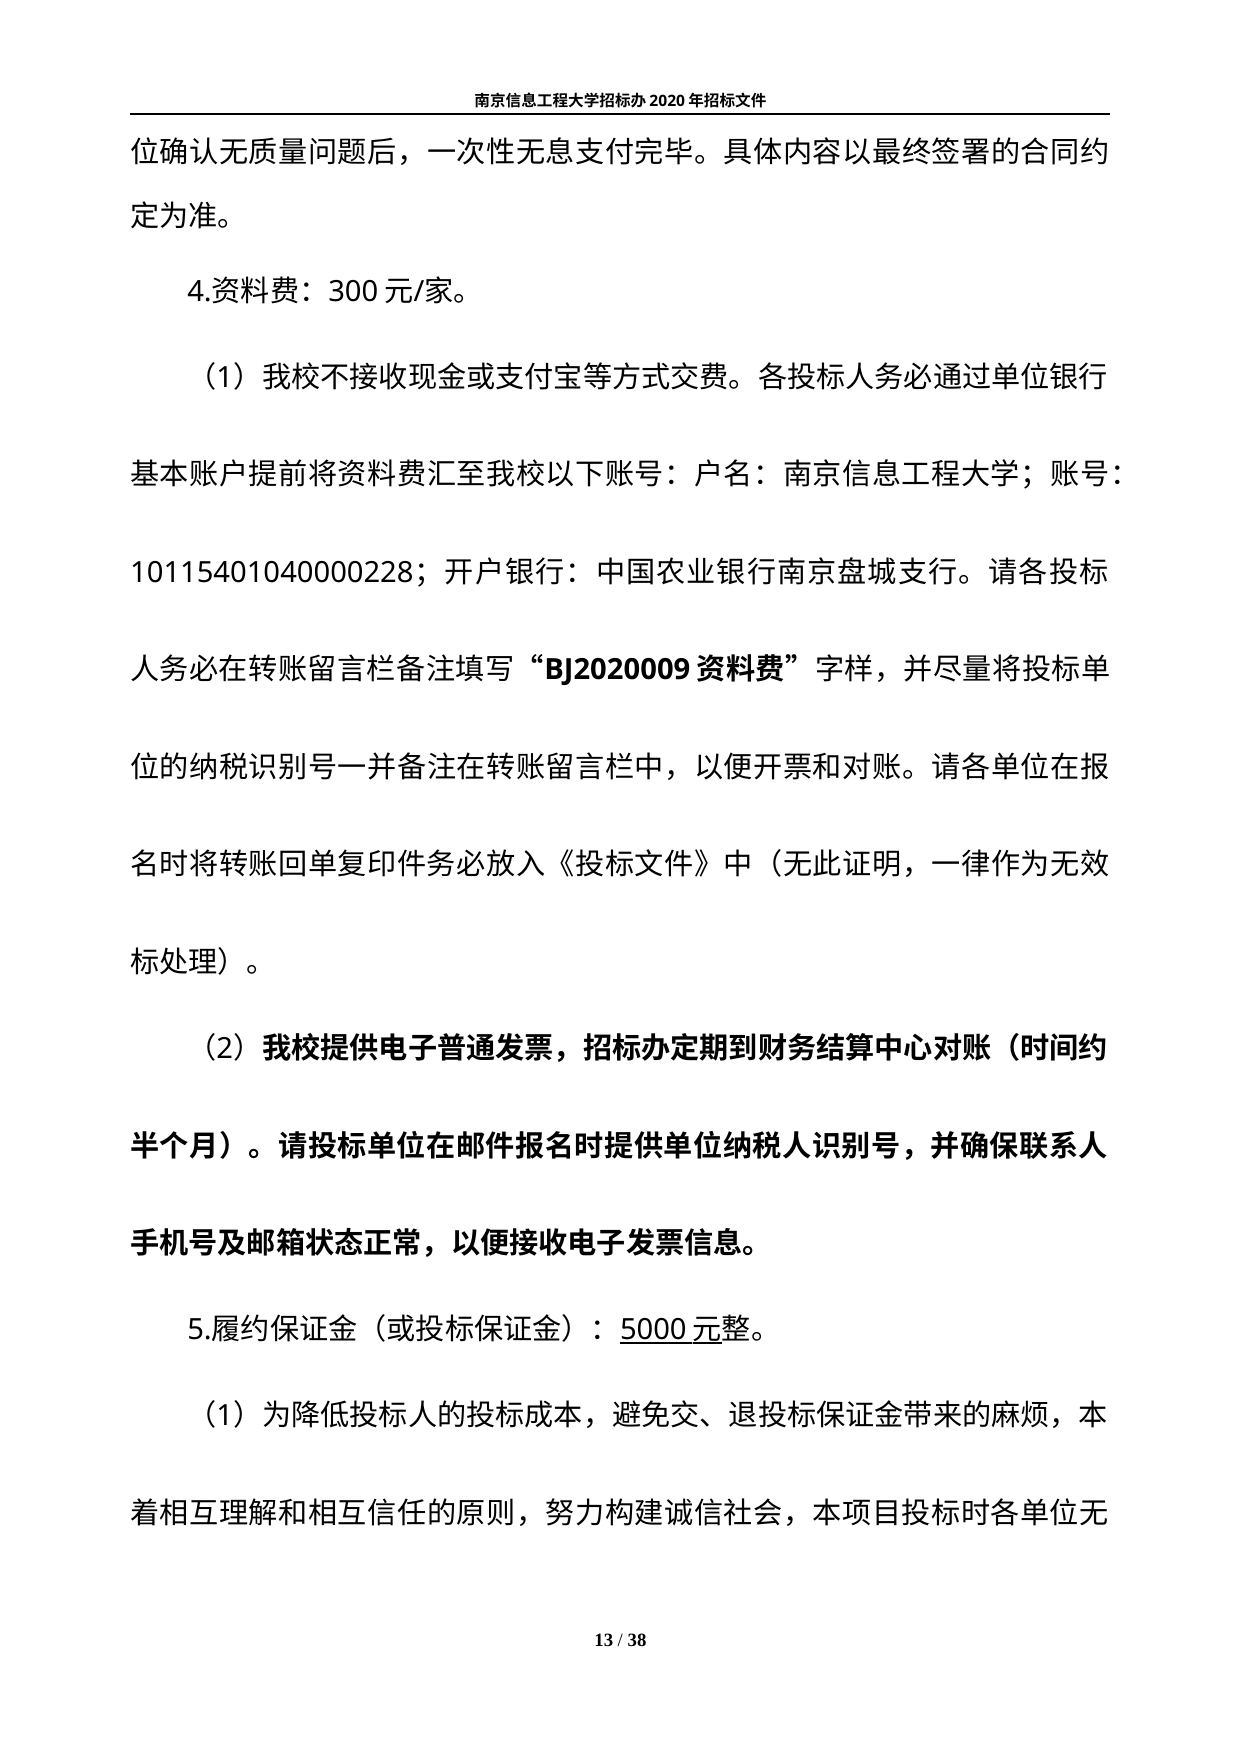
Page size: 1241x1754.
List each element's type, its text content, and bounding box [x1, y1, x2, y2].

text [130, 1381, 1110, 1543]
text 5.履约保证金（或投标保证金）：5000元整。 [130, 1294, 1110, 1359]
text 4.资料费：300元/家。 [130, 256, 1110, 321]
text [130, 129, 1110, 235]
text （2）我校提供电子普通发票，招标办定期到财务结算中心对账（时间约半个月）。请投标单位在邮件报名时提供单位纳税人识别号，并确保联系人手机号及邮箱状态正常，以便接收电子发票信息。 [130, 1013, 1110, 1273]
text （1）我校不接收现金或支付宝等方式交费。各投标人务必通过单位银行基本账户提前将资料费汇至我校以下账号：户名：南京信息工程大学；账号：10115401040000228；开户银行：中国农业银行南京盘城支行。请各投标人务必在转账留言栏备注填写“BJ2020009资料费”字样，并尽量将投标单位的纳税识别号一并备注在转账留言栏中，以便开票和对账。请各单位在报名时将转账回单复印件务必放入《投标文件》中（无此证明，一律作为无效标处理）。 [130, 342, 1110, 992]
